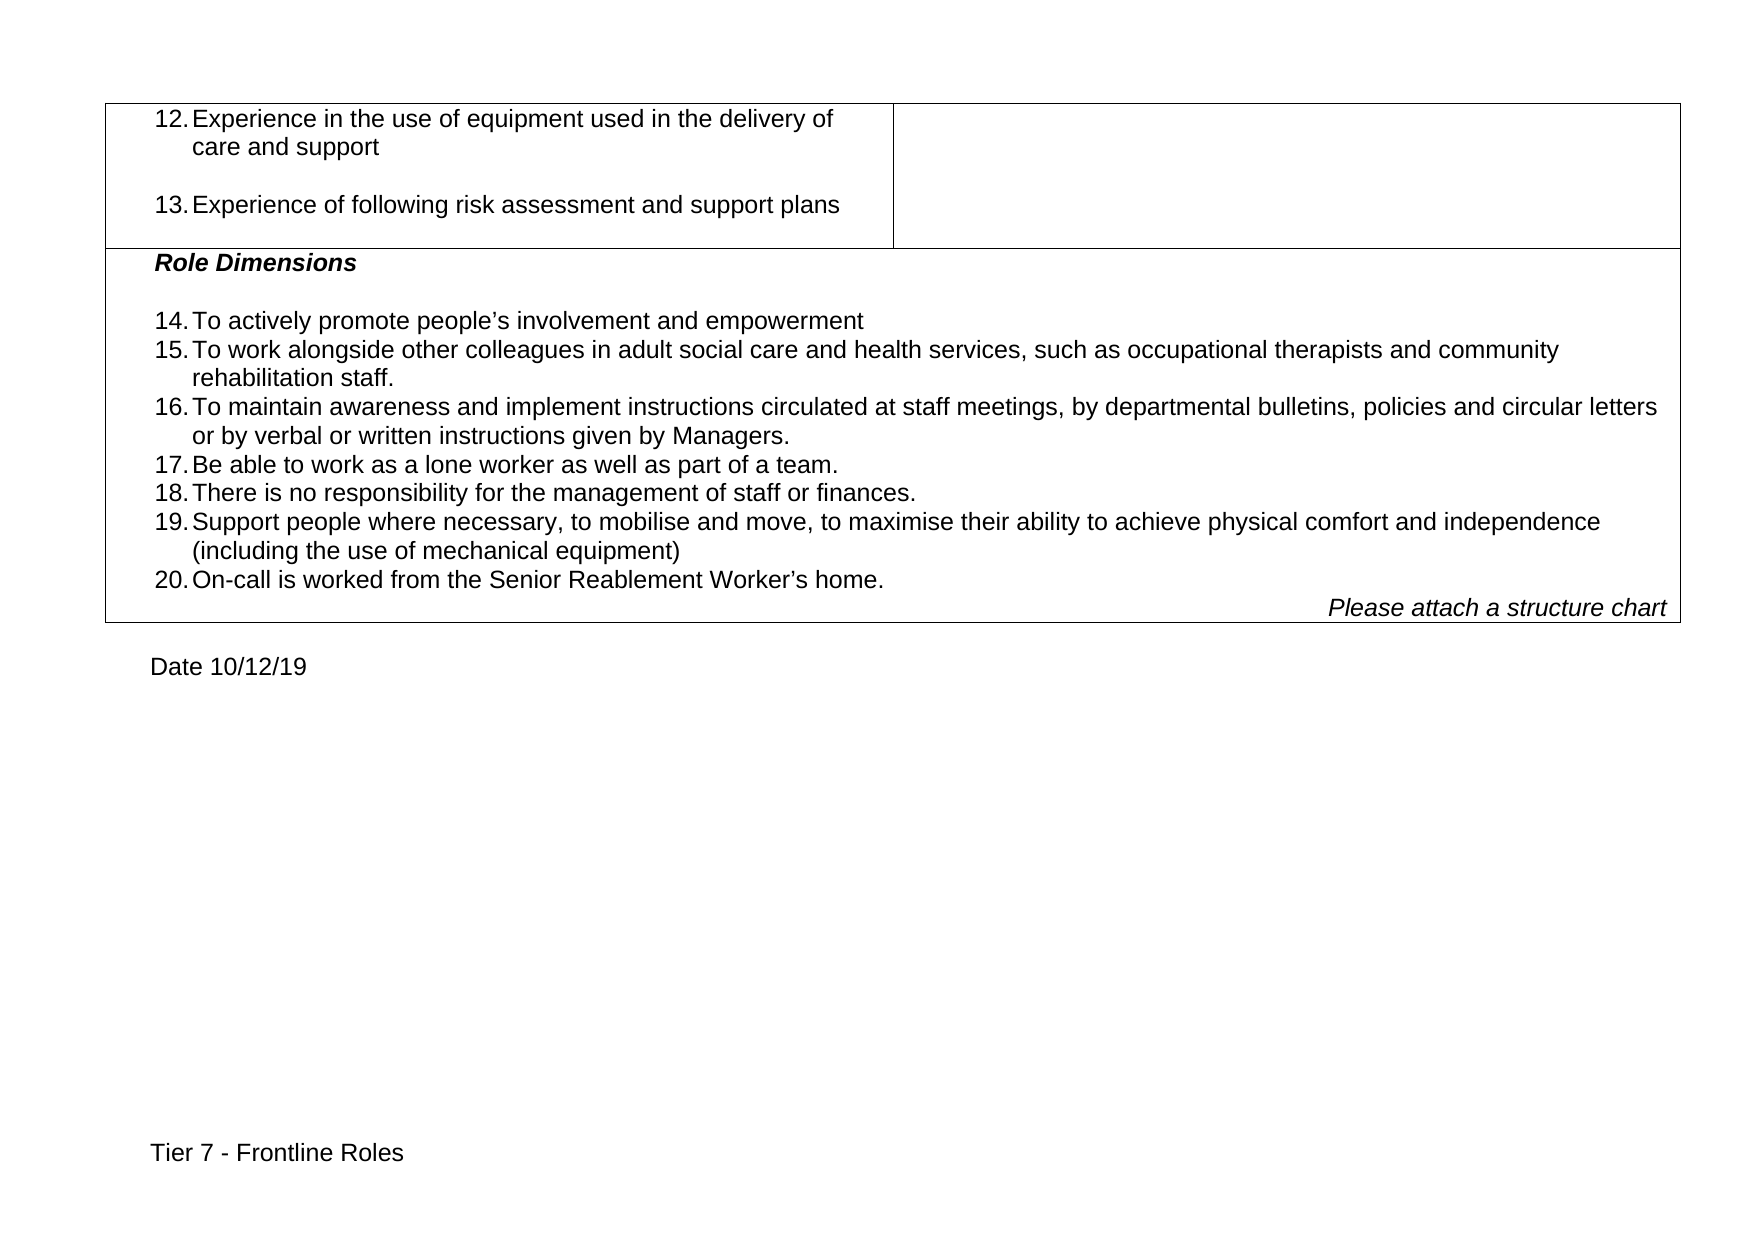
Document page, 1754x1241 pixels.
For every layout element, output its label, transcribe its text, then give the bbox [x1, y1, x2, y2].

text Date 10/12/19 [150, 652, 1604, 681]
table_cell Role Dimensions To actively promote people’s involvement and empowerment To work alongside other colleagues in adult social care and health services, such as occupational therapists and community rehabilitation staff. To maintain awareness and implement instructions circulated at staff meetings, by departmental bulletins, policies and circular letters or by verbal or written instructions given by Managers. Be able to work as a lone worker as well as part of a team. There is no responsibility for the management of staff or finances. Support people where necessary, to mobilise and move, to maximise their ability to achieve physical comfort and independence (including the use of mechanical equipment) On-call is worked from the Senior Reablement Worker’s home. Please attach a structure chart [106, 249, 1680, 622]
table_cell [106, 104, 893, 247]
